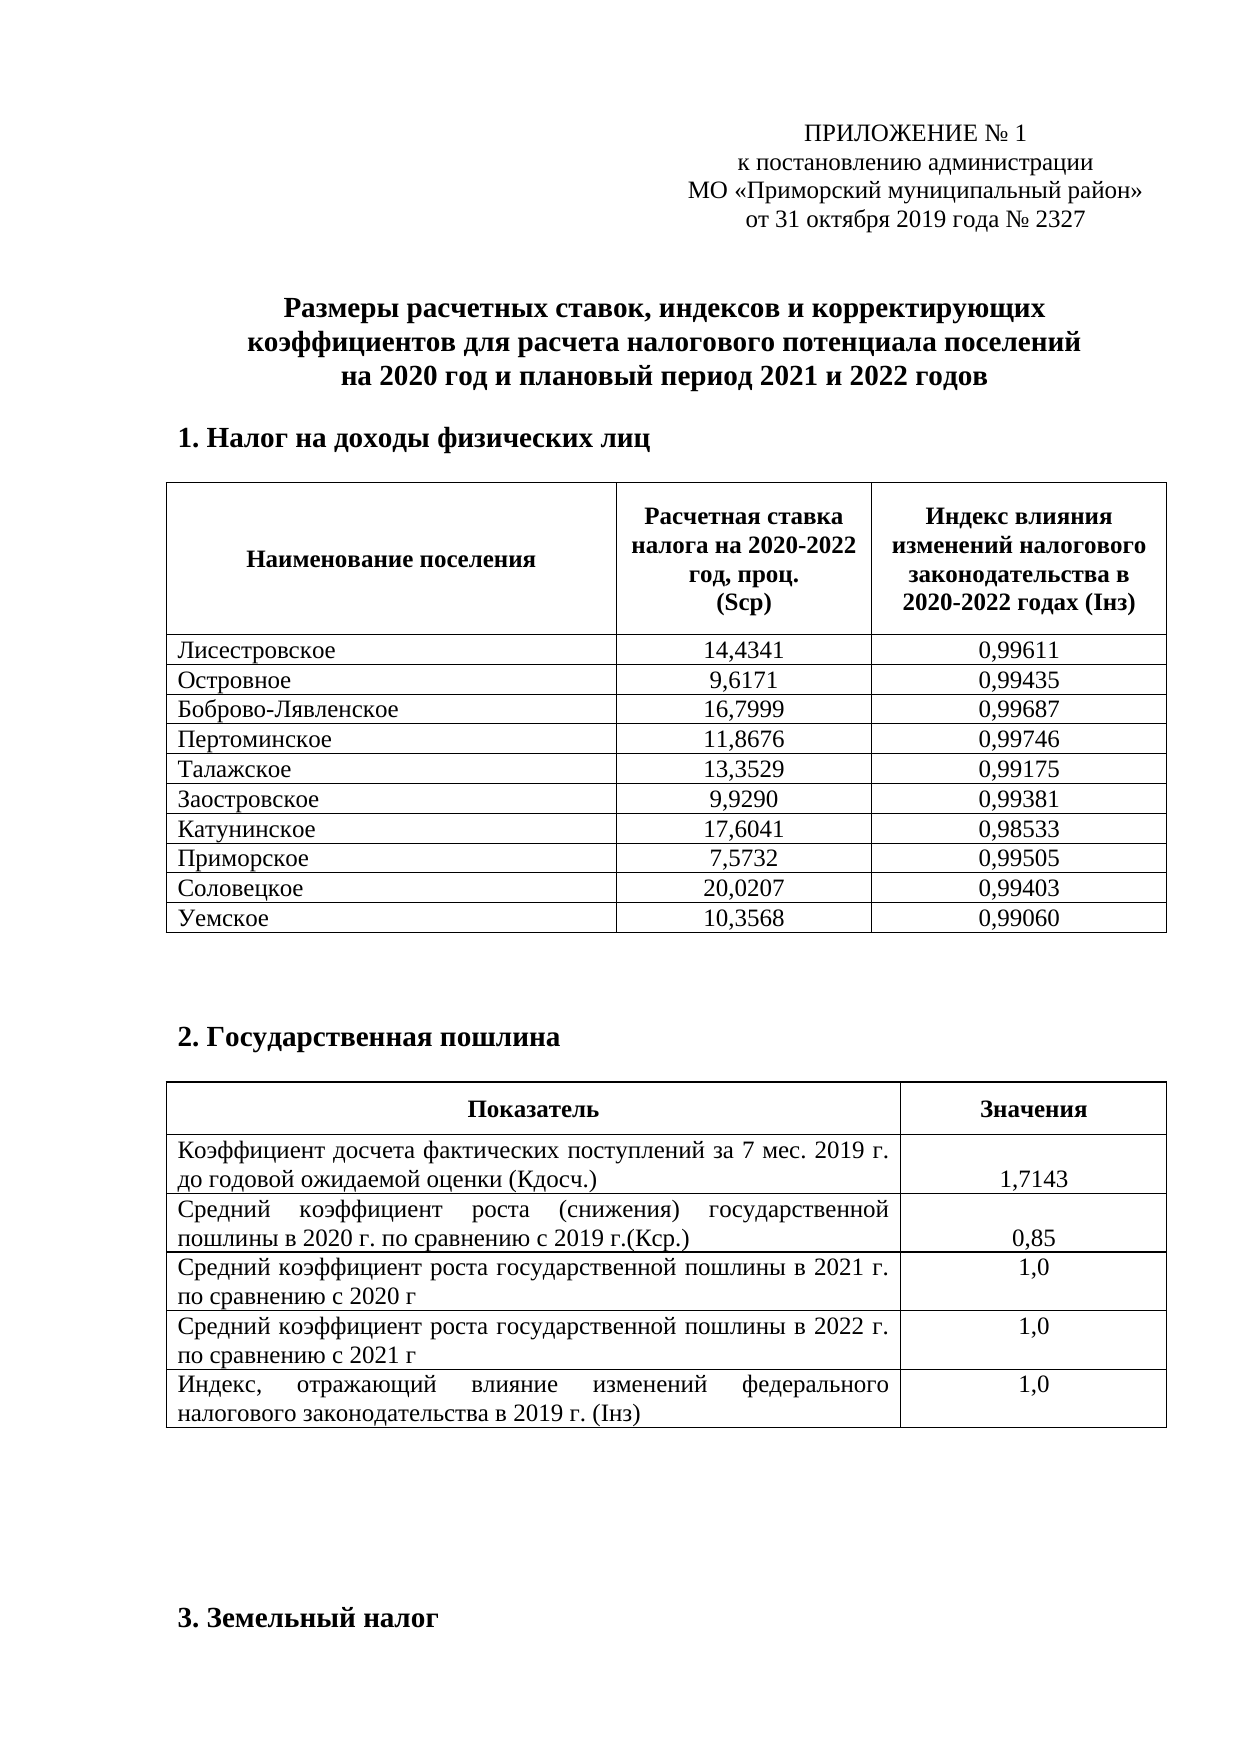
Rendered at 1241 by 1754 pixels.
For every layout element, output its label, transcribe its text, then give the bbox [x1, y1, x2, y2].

table_cell Боброво-Лявленское [167, 695, 616, 723]
table_cell Лисестровское [167, 635, 616, 664]
table_cell Средний коэффициент роста государственной пошлины в 2022 г. по сравнению с 2021 г [167, 1311, 900, 1368]
table_cell 0,99403 [872, 873, 1166, 902]
text Приложение № 1 [679, 118, 1152, 147]
table_cell 1,7143 [901, 1135, 1166, 1193]
table_cell Средний коэффициент роста государственной пошлины в 2021 г. по сравнению с 2020 г [167, 1253, 900, 1310]
table_cell 0,99060 [872, 903, 1166, 932]
table_cell Соловецкое [167, 873, 616, 902]
text к постановлению администрации [679, 147, 1152, 176]
table_cell 0,99175 [872, 754, 1166, 783]
table_cell 1,0 [901, 1253, 1166, 1310]
table_cell 16,7999 [617, 695, 871, 723]
table_cell 17,6041 [617, 814, 871, 842]
text 2. Государственная пошлина [177, 1019, 1152, 1053]
table_cell Индекс, отражающий влияние изменений федерального налогового законодательства в 2019 г. (Iнз) [167, 1370, 900, 1427]
table_cell 0,85 [901, 1194, 1166, 1251]
table_cell Пертоминское [167, 724, 616, 753]
table_cell Коэффициент досчета фактических поступлений за 7 мес. 2019 г. до годовой ожидаемой оценки (Кдосч.) [167, 1135, 900, 1193]
text на 2020 год и плановый период 2021 и 2022 годов [177, 358, 1152, 391]
table_header Показатель [167, 1083, 900, 1134]
text 3. Земельный налог [177, 1601, 1152, 1634]
table_cell Средний коэффициент роста (снижения) государственной пошлины в 2020 г. по сравнению с 2019 г.(Кср.) [167, 1194, 900, 1251]
table_cell 0,99611 [872, 635, 1166, 664]
table_cell 9,9290 [617, 784, 871, 813]
table_cell Островное [167, 665, 616, 693]
table_cell 1,0 [901, 1311, 1166, 1368]
table_header Индекс влияния изменений налогового законодательства в 2020-2022 годах (Iнз) [872, 483, 1166, 634]
table_cell 0,98533 [872, 814, 1166, 842]
text Размеры расчетных ставок, индексов и корректирующих коэффициентов для расчета налогового потенциала поселений [177, 291, 1152, 358]
table_cell 0,99505 [872, 844, 1166, 872]
table_cell 1,0 [901, 1370, 1166, 1427]
table_header Расчетная ставка налога на 2020-2022 год, проц. (Sср) [617, 483, 871, 634]
table_cell 14,4341 [617, 635, 871, 664]
table_cell 0,99746 [872, 724, 1166, 753]
table_cell Приморское [167, 844, 616, 872]
text 1. Налог на доходы физических лиц [177, 420, 1152, 453]
table_cell 13,3529 [617, 754, 871, 783]
table_cell 9,6171 [617, 665, 871, 693]
table_header Наименование поселения [167, 483, 616, 634]
table_cell Уемское [167, 903, 616, 932]
table_cell 11,8676 [617, 724, 871, 753]
table_cell 0,99435 [872, 665, 1166, 693]
table_cell 10,3568 [617, 903, 871, 932]
table_cell Талажское [167, 754, 616, 783]
table_cell 7,5732 [617, 844, 871, 872]
table_cell 0,99381 [872, 784, 1166, 813]
table_header Значения [901, 1083, 1166, 1134]
table_cell 20,0207 [617, 873, 871, 902]
table_cell Катунинское [167, 814, 616, 842]
table_cell Заостровское [167, 784, 616, 813]
text МО «Приморский муниципальный район» [679, 176, 1152, 204]
text от 31 октября 2019 года № 2327 [679, 204, 1152, 233]
table_cell 0,99687 [872, 695, 1166, 723]
